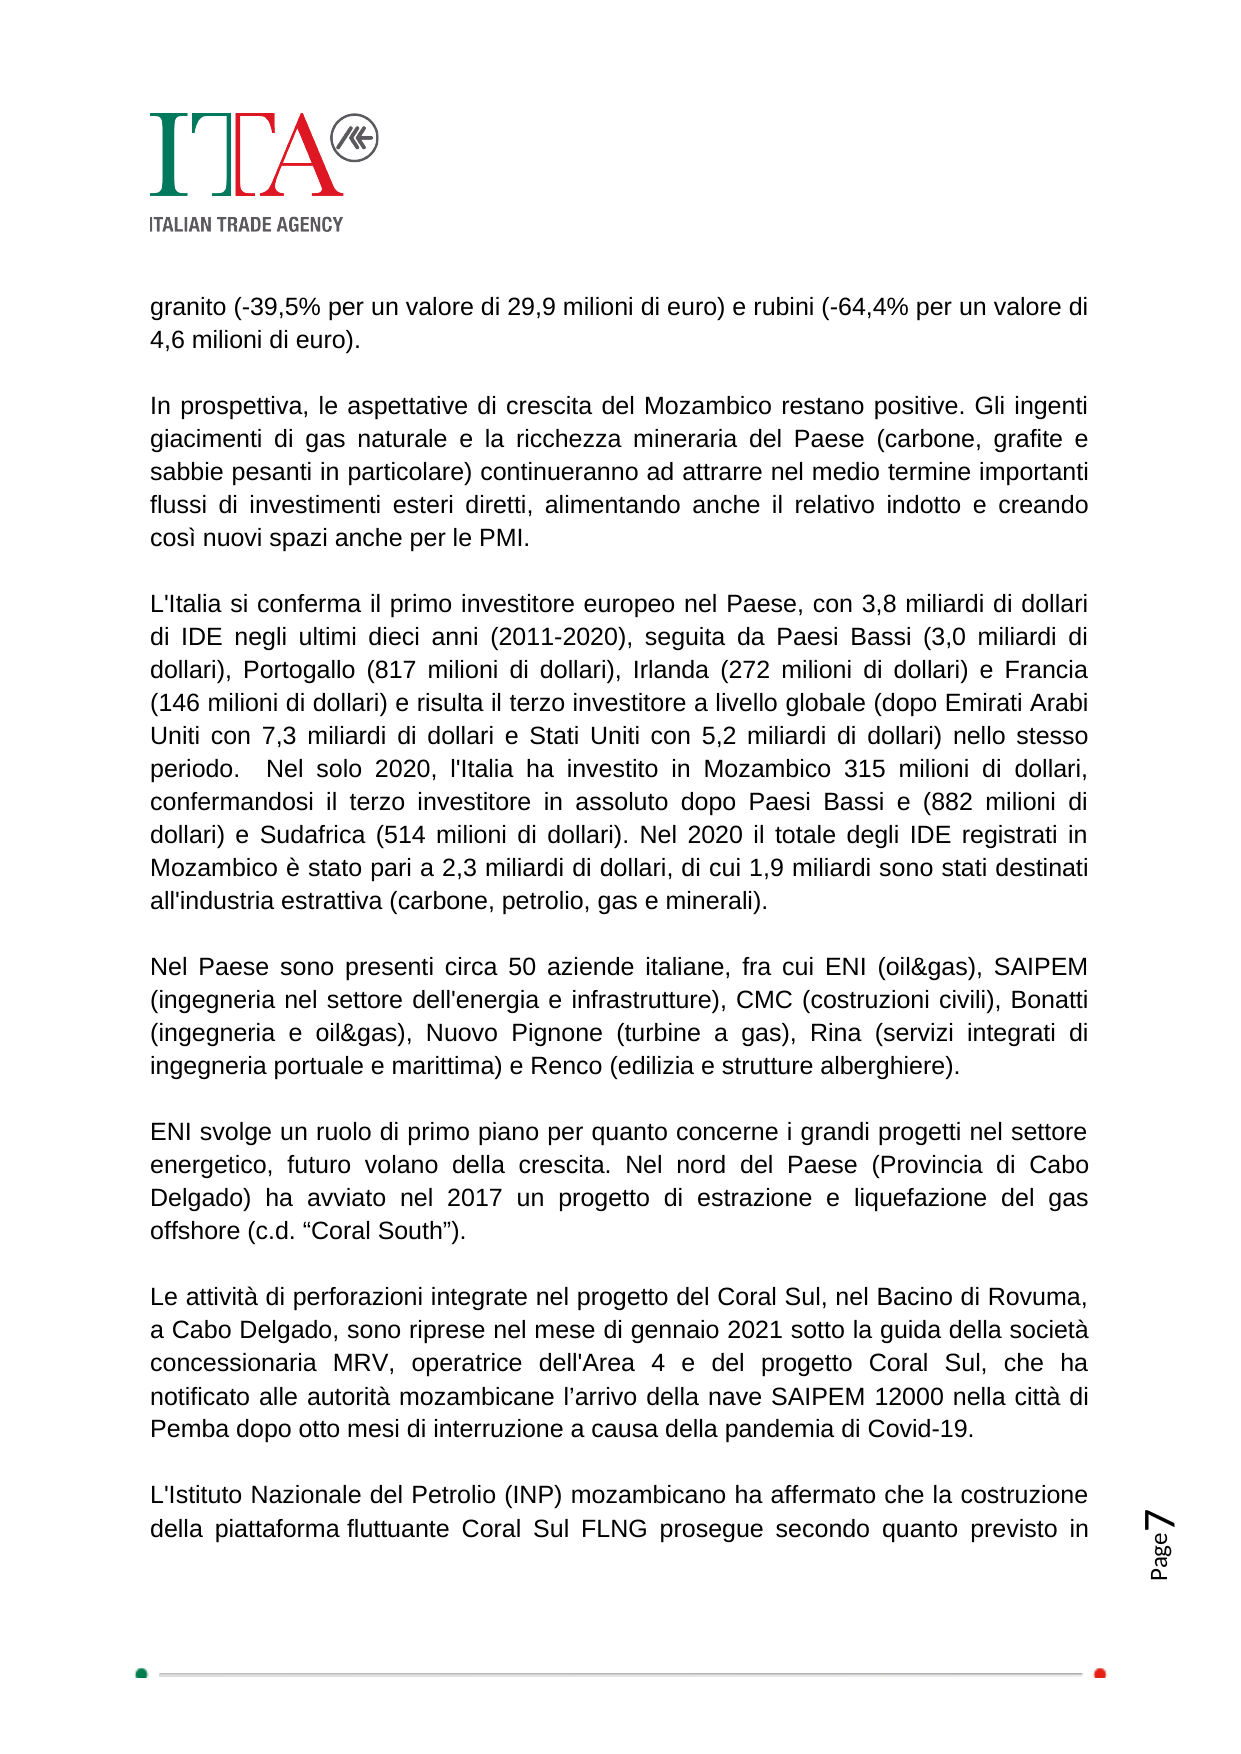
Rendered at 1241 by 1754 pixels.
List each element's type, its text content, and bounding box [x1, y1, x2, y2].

picture [150, 113, 379, 232]
text Nel Paese sono presenti circa 50 aziende italiane, fra cui ENI (oil&gas), SAIPEM (ingegneria nel settore dell'energia e infrastrutture), CMC (costruzioni civili), Bonatti (ingegneria e oil&gas), Nuovo Pignone (turbine a gas), Rina (servizi integrati di ingegneria portuale e marittima) e Renco (edilizia e strutture alberghiere). [150, 952, 1090, 1080]
text Le attività di perforazioni integrate nel progetto del Coral Sul, nel Bacino di Rovuma, a Cabo Delgado, sono riprese nel mese di gennaio 2021 sotto la guida della società concessionaria MRV, operatrice dell'Area 4 e del progetto Coral Sul, che ha notificato alle autorità mozambicane l’arrivo della nave SAIPEM 12000 nella città di Pemba dopo otto mesi di interruzione a causa della pandemia di Covid-19. [150, 1282, 1090, 1443]
text L'Italia si conferma il primo investitore europeo nel Paese, con 3,8 miliardi di dollari di IDE negli ultimi dieci anni (2011-2020), seguita da Paesi Bassi (3,0 miliardi di dollari), Portogallo (817 milioni di dollari), Irlanda (272 milioni di dollari) e Francia (146 milioni di dollari) e risulta il terzo investitore a livello globale (dopo Emirati Arabi Uniti con 7,3 miliardi di dollari e Stati Uniti con 5,2 miliardi di dollari) nello stesso periodo. Nel solo 2020, l'Italia ha investito in Mozambico 315 milioni di dollari, confermandosi il terzo investitore in assoluto dopo Paesi Bassi e (882 milioni di dollari) e Sudafrica (514 milioni di dollari). Nel 2020 il totale degli IDE registrati in Mozambico è stato pari a 2,3 miliardi di dollari, di cui 1,9 miliardi sono stati destinati all'industria estrattiva (carbone, petrolio, gas e minerali). [150, 589, 1090, 915]
text In prospettiva, le aspettative di crescita del Mozambico restano positive. Gli ingenti giacimenti di gas naturale e la ricchezza mineraria del Paese (carbone, grafite e sabbie pesanti in particolare) continueranno ad attrarre nel medio termine importanti flussi di investimenti esteri diretti, alimentando anche il relativo indotto e creando così nuovi spazi anche per le PMI. [150, 391, 1090, 552]
text ENI svolge un ruolo di primo piano per quanto concerne i grandi progetti nel settore energetico, futuro volano della crescita. Nel nord del Paese (Provincia di Cabo Delgado) ha avviato nel 2017 un progetto di estrazione e liquefazione del gas offshore (c.d. “Coral South”). [150, 1117, 1090, 1245]
